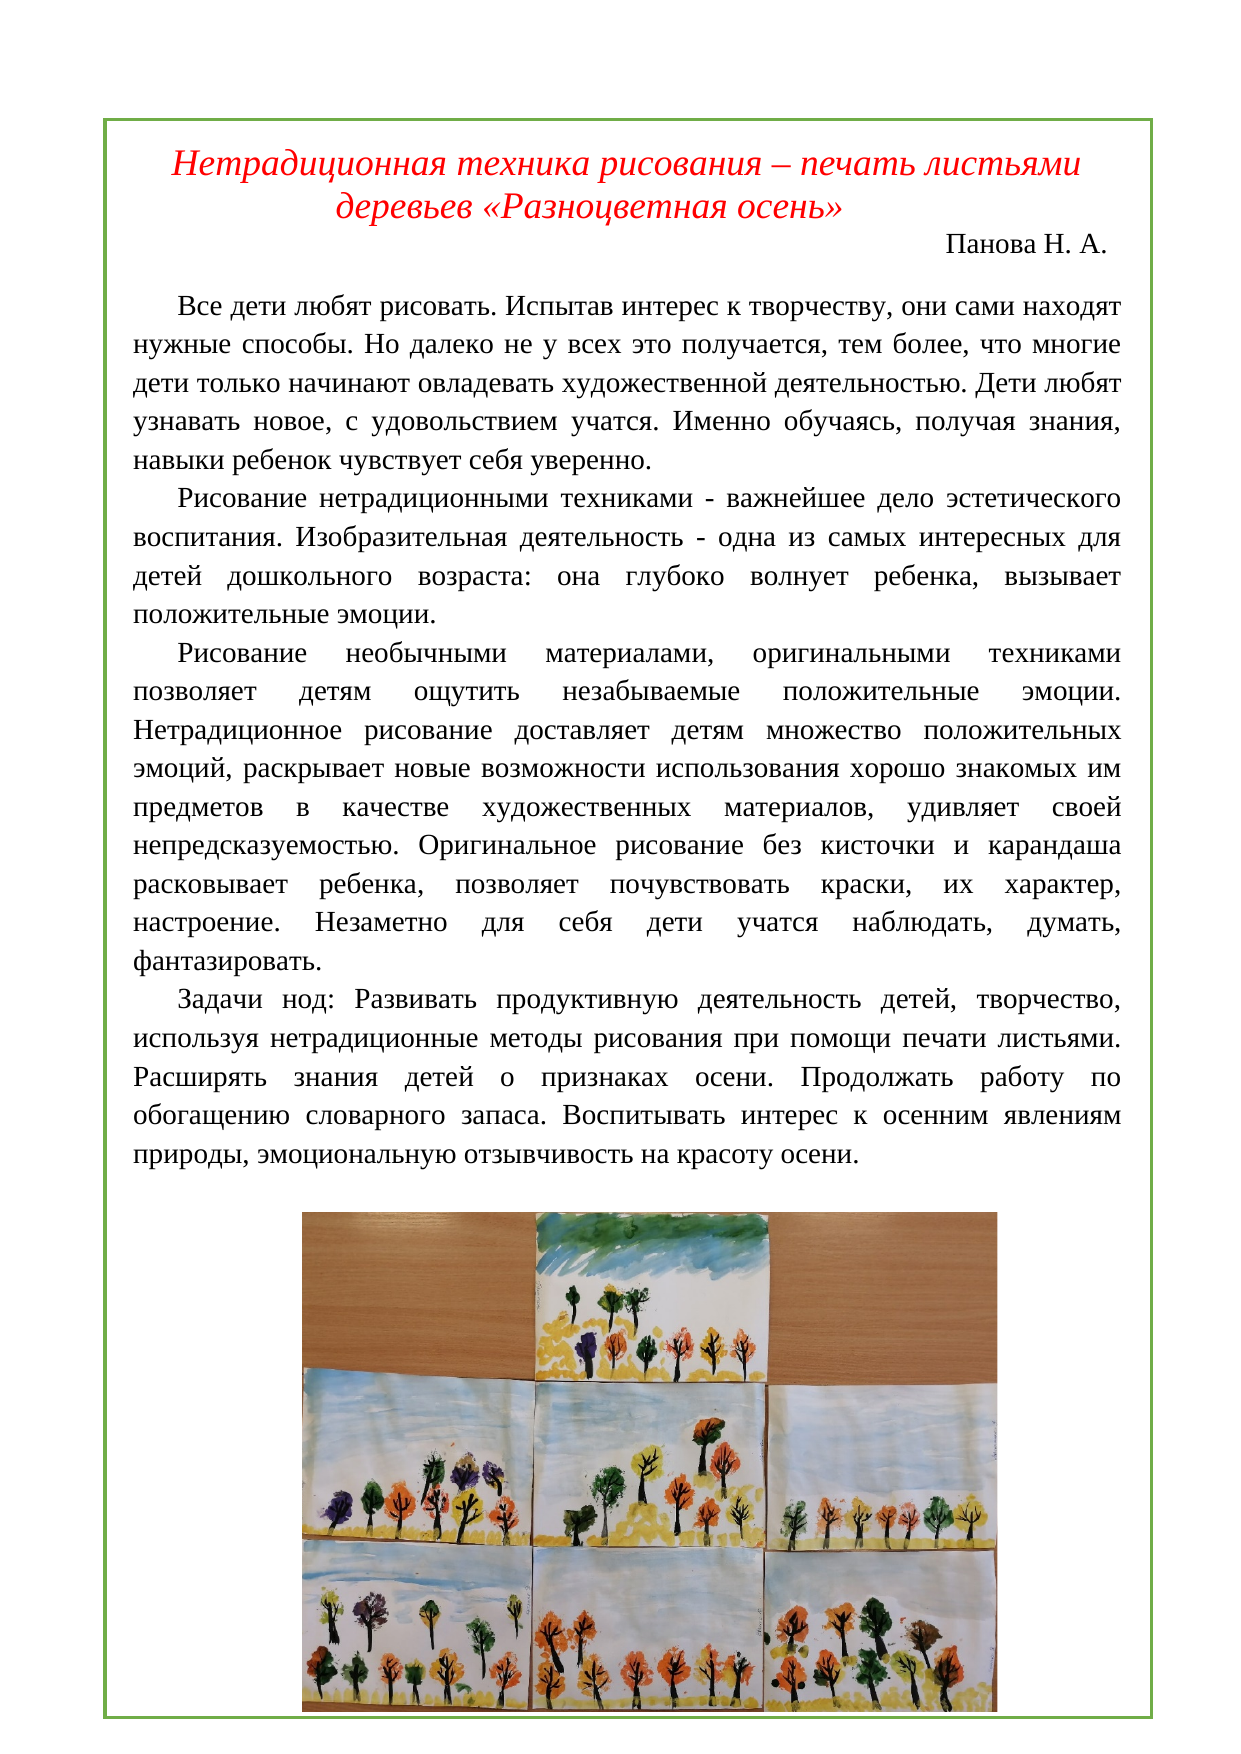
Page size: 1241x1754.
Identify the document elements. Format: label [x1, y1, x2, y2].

table_header [107, 121, 1150, 1716]
picture [302, 1212, 998, 1712]
